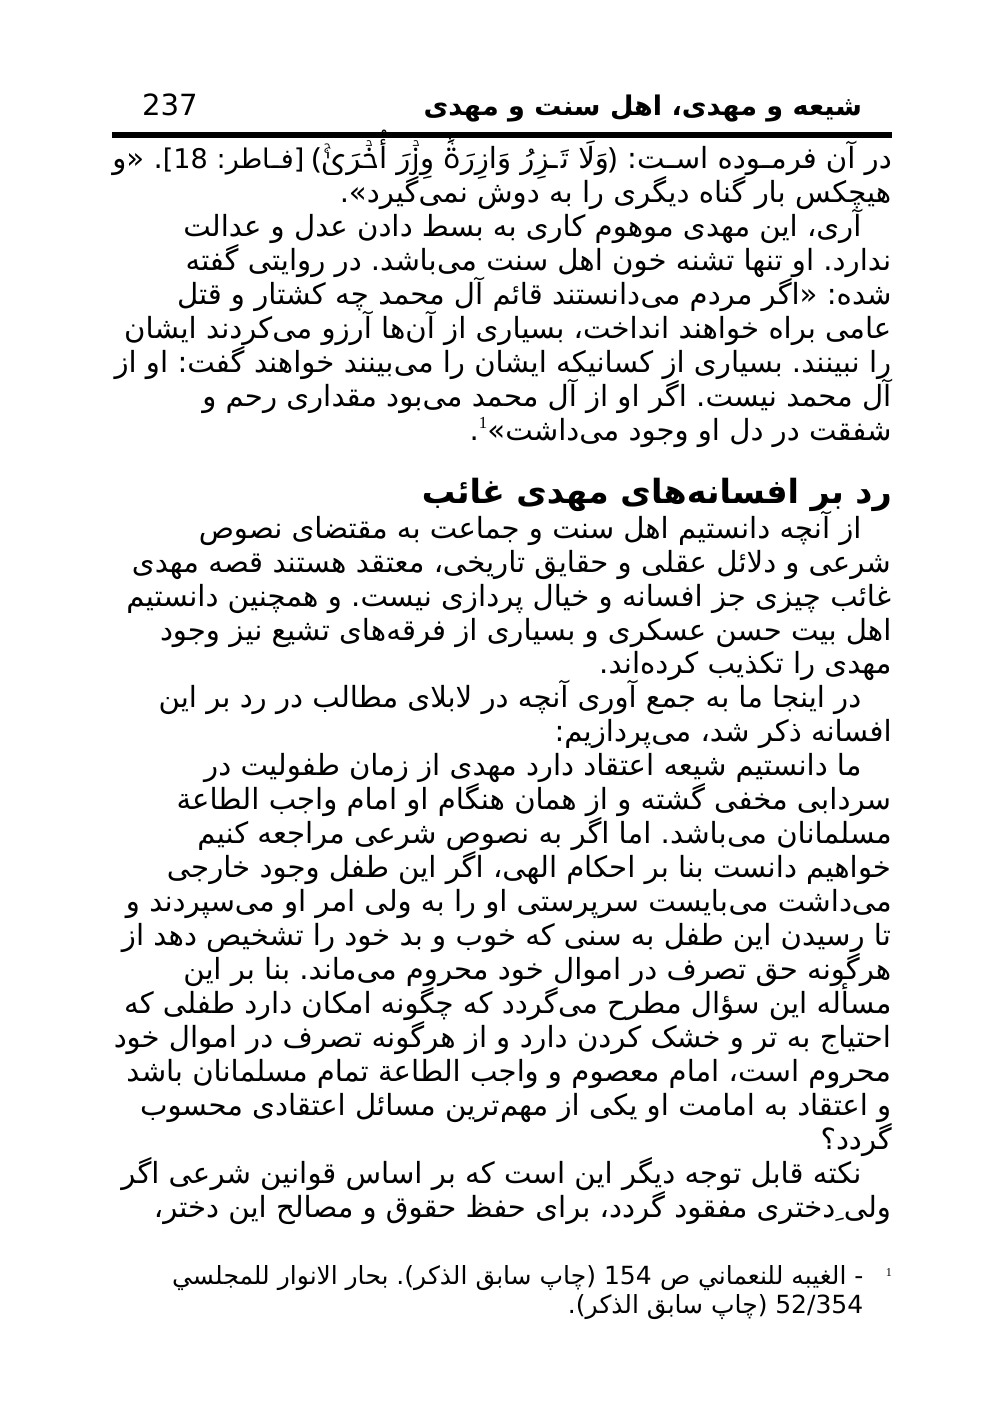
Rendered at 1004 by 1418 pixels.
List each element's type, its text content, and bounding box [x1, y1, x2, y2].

text از آنچه دانستیم اهل سنت و جماعت به مقتضای نصوص شرعی و دلائل عقلی و حقایق تاریخی، معتقد هستند قصه مهدی غائب چیزی جز افسانه و خیال پردازی نیست. و همچنین دانستیم اهل بیت حسن عسکری و بسیاری از فرقه‌های تشیع نیز وجود مهدی را تکذیب کرده‌اند. [112, 511, 892, 681]
text آری، این مهدی موهوم کاری به بسط دادن عدل و عدالت ندارد. او تنها تشنه خون اهل سنت می‌باشد. در روایتی گفته شده: «اگر مردم می‌دانستند قائم آل محمد چه کشتار و قتل عامی براه خواهند انداخت، بسیاری از آن‌ها آرزو می‌کردند ایشان را نبینند. بسیاری از کسانیکه ایشان را می‌بینند خواهند گفت: او از آل محمد نیست. اگر او از آل محمد می‌بود مقداری رحم و شفقت در دل او وجود می‌داشت». [112, 209, 892, 447]
text ما دانستیم شیعه اعتقاد دارد مهدی از زمان طفولیت در سردابی مخفی گشته و از همان هنگام او امام واجب الطاعة مسلمانان می‌باشد. اما اگر به نصوص شرعی مراجعه کنیم خواهیم دانست بنا بر احکام الهی، اگر این طفل وجود خارجی می‌داشت می‌بایست سرپرستی او را به ولی امر او می‌سپردند و تا رسیدن این طفل به سنی که خوب و بد خود را تشخیص دهد از هرگونه حق تصرف در اموال خود محروم می‌ماند. بنا بر این مسأله این سؤال مطرح می‌گردد که چگونه امکان دارد طفلی که احتیاج به تر و خشک کردن دارد و از هرگونه تصرف در اموال خود محروم است، امام معصوم و واجب الطاعة تمام مسلمانان باشد و اعتقاد به امامت او یکی از مهم‌ترین مسائل اعتقادی محسوب گردد؟ [112, 749, 892, 1156]
text رد بر افسانه‌های مهدی غائب [112, 472, 892, 511]
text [112, 1156, 892, 1224]
text در اینجا ما به جمع آوری آنچه در لابلای مطالب در رد بر این افسانه ذکر شد، می‌پردازیم: [112, 681, 892, 749]
text مهدی موهوم چنان تشنه خون است که در روایتی گفته شده: «کاری جز کشتن ندارد. هیچکس را باقی نمی‌گذارد». و در روایت دیگری گفته شده: «توبه هیچکس را نمی‌پذیرد»‌. و در اکذوبه دیگری گفته شده: «صاحب زمان پس از قیام، تمام نوادگان قاتلین حسین -علیه السلام- را به سبب آنچه اجدادشان انجام دادند خواهند کشت». دجالی که این روایت را جعل کرده گویا نمی‌دانسته است در قرآن آیه ای وجود دارد که معبود بر حق در آن فرموده است: ﴿وَلَا تَزِرُ وَازِرَةٞ وِزۡرَ أُخۡرَىٰۚ﴾ [فاطر: 18]. «و هیچکس بار گناه دیگری را به دوش نمی‌گیرد». [112, 141, 892, 209]
